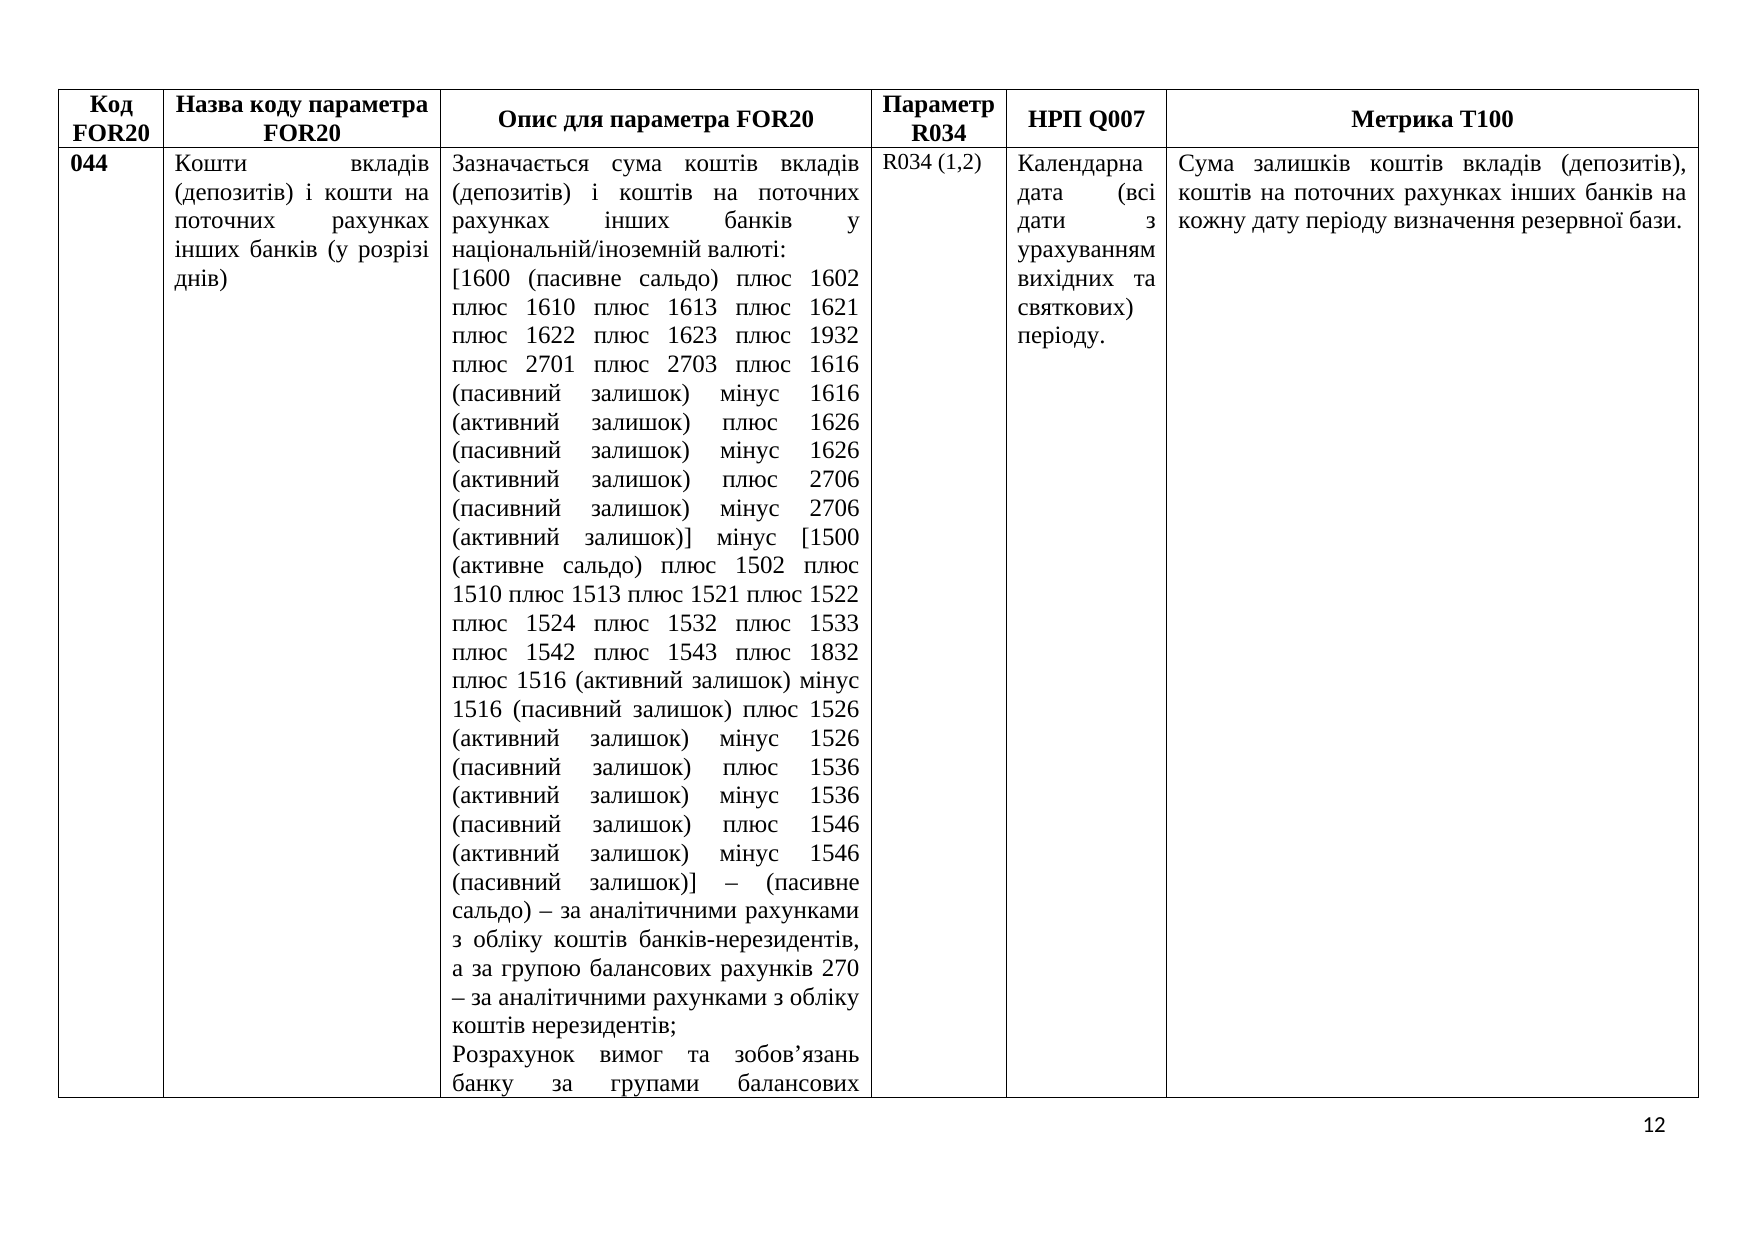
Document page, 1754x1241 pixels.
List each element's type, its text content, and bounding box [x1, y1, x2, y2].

table_header Назва коду параметра FOR20 [164, 90, 440, 147]
table_header Опис для параметра FOR20 [441, 90, 871, 147]
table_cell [1007, 148, 1166, 1097]
table_header Параметр R034 [872, 90, 1006, 147]
table_cell 044 [59, 148, 163, 1097]
table_header Код FOR20 [59, 90, 163, 147]
table_header НРП Q007 [1007, 90, 1166, 147]
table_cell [164, 148, 440, 1097]
table_header Метрика Т100 [1167, 90, 1698, 147]
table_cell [441, 148, 871, 1097]
table_cell R034 (1,2) [872, 148, 1006, 1097]
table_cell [1167, 148, 1698, 1097]
